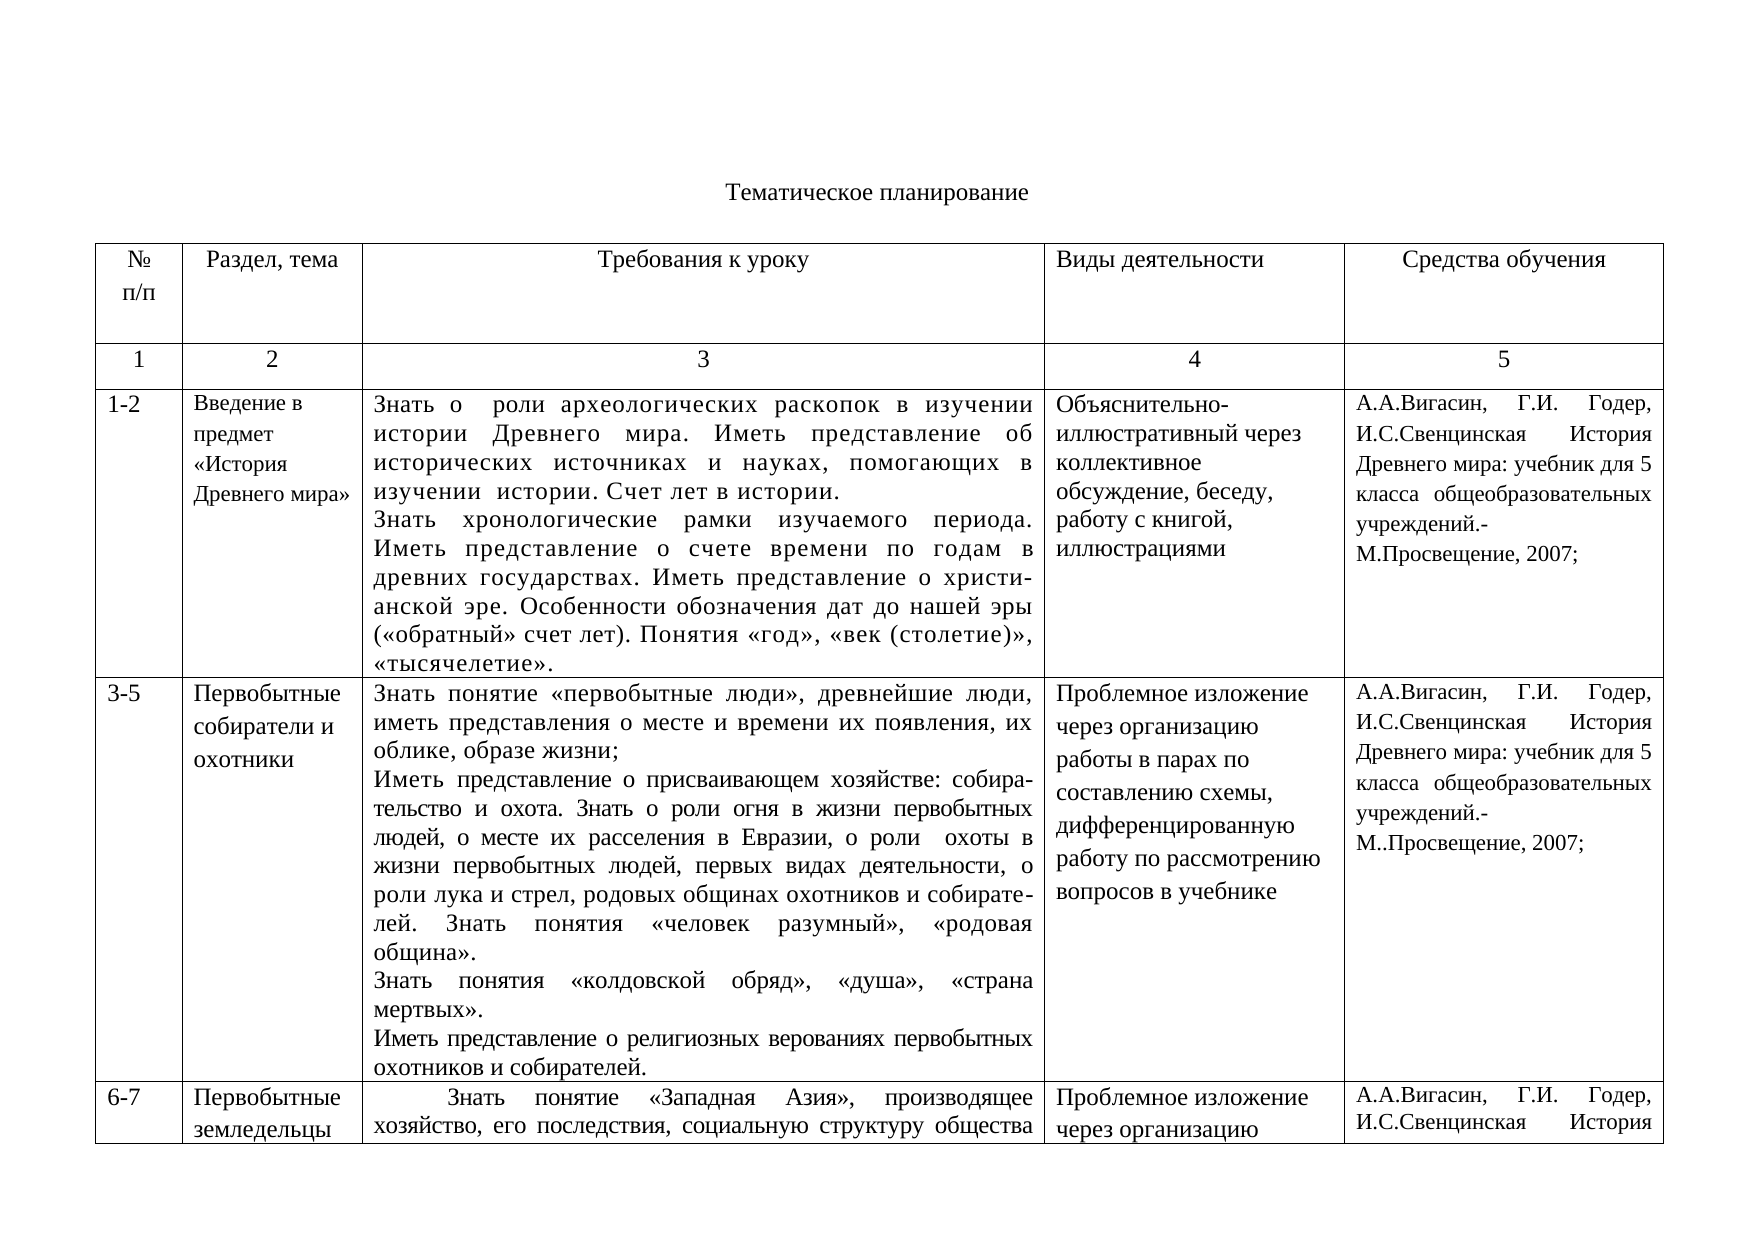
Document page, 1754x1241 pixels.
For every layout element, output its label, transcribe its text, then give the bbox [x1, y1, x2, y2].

table_header № п/п [96, 244, 182, 343]
table_cell 1 [96, 344, 182, 388]
table_cell Объяснительно-иллюстративный через коллективное обсуждение, беседу, работу с книгой, иллюстрациями [1045, 390, 1344, 677]
table_cell 3-5 [96, 678, 182, 1081]
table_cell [183, 1082, 362, 1143]
table_cell 2 [183, 344, 362, 388]
table_cell 1-2 [96, 390, 182, 677]
table_cell А.А.Вигасин, Г.И. Годер, И.С.Свенцинская История Древнего мира: учебник для 5 класса общеобразовательных учреждений.- М.Просвещение, 2007; [1345, 390, 1663, 677]
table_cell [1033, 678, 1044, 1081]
table_header Средства обучения [1345, 244, 1663, 343]
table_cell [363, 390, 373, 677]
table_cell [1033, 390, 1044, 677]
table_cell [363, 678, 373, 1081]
text Тематическое планирование [118, 177, 1636, 206]
table_cell Проблемное изложение через организацию работы в парах по составлению схемы, дифференцированную работу по рассмотрению вопросов в учебнике [1045, 678, 1344, 1081]
table_cell 6-7 [96, 1082, 182, 1143]
table_header Раздел, тема [183, 244, 362, 343]
table_cell 4 [1045, 344, 1344, 388]
table_header Требования к уроку [363, 244, 1044, 343]
table_cell Первобытные собиратели и охотники [183, 678, 362, 1081]
table_cell 5 [1345, 344, 1663, 388]
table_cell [1345, 1082, 1663, 1143]
table_cell А.А.Вигасин, Г.И. Годер, И.С.Свенцинская История Древнего мира: учебник для 5 класса общеобразовательных учреждений.- М..Просвещение, 2007; [1345, 678, 1663, 1081]
table_cell Введение в предмет «История Древнего мира» [183, 390, 362, 677]
table_header Виды деятельности [1045, 244, 1344, 343]
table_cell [1045, 1082, 1344, 1143]
table_cell 3 [363, 344, 1044, 388]
